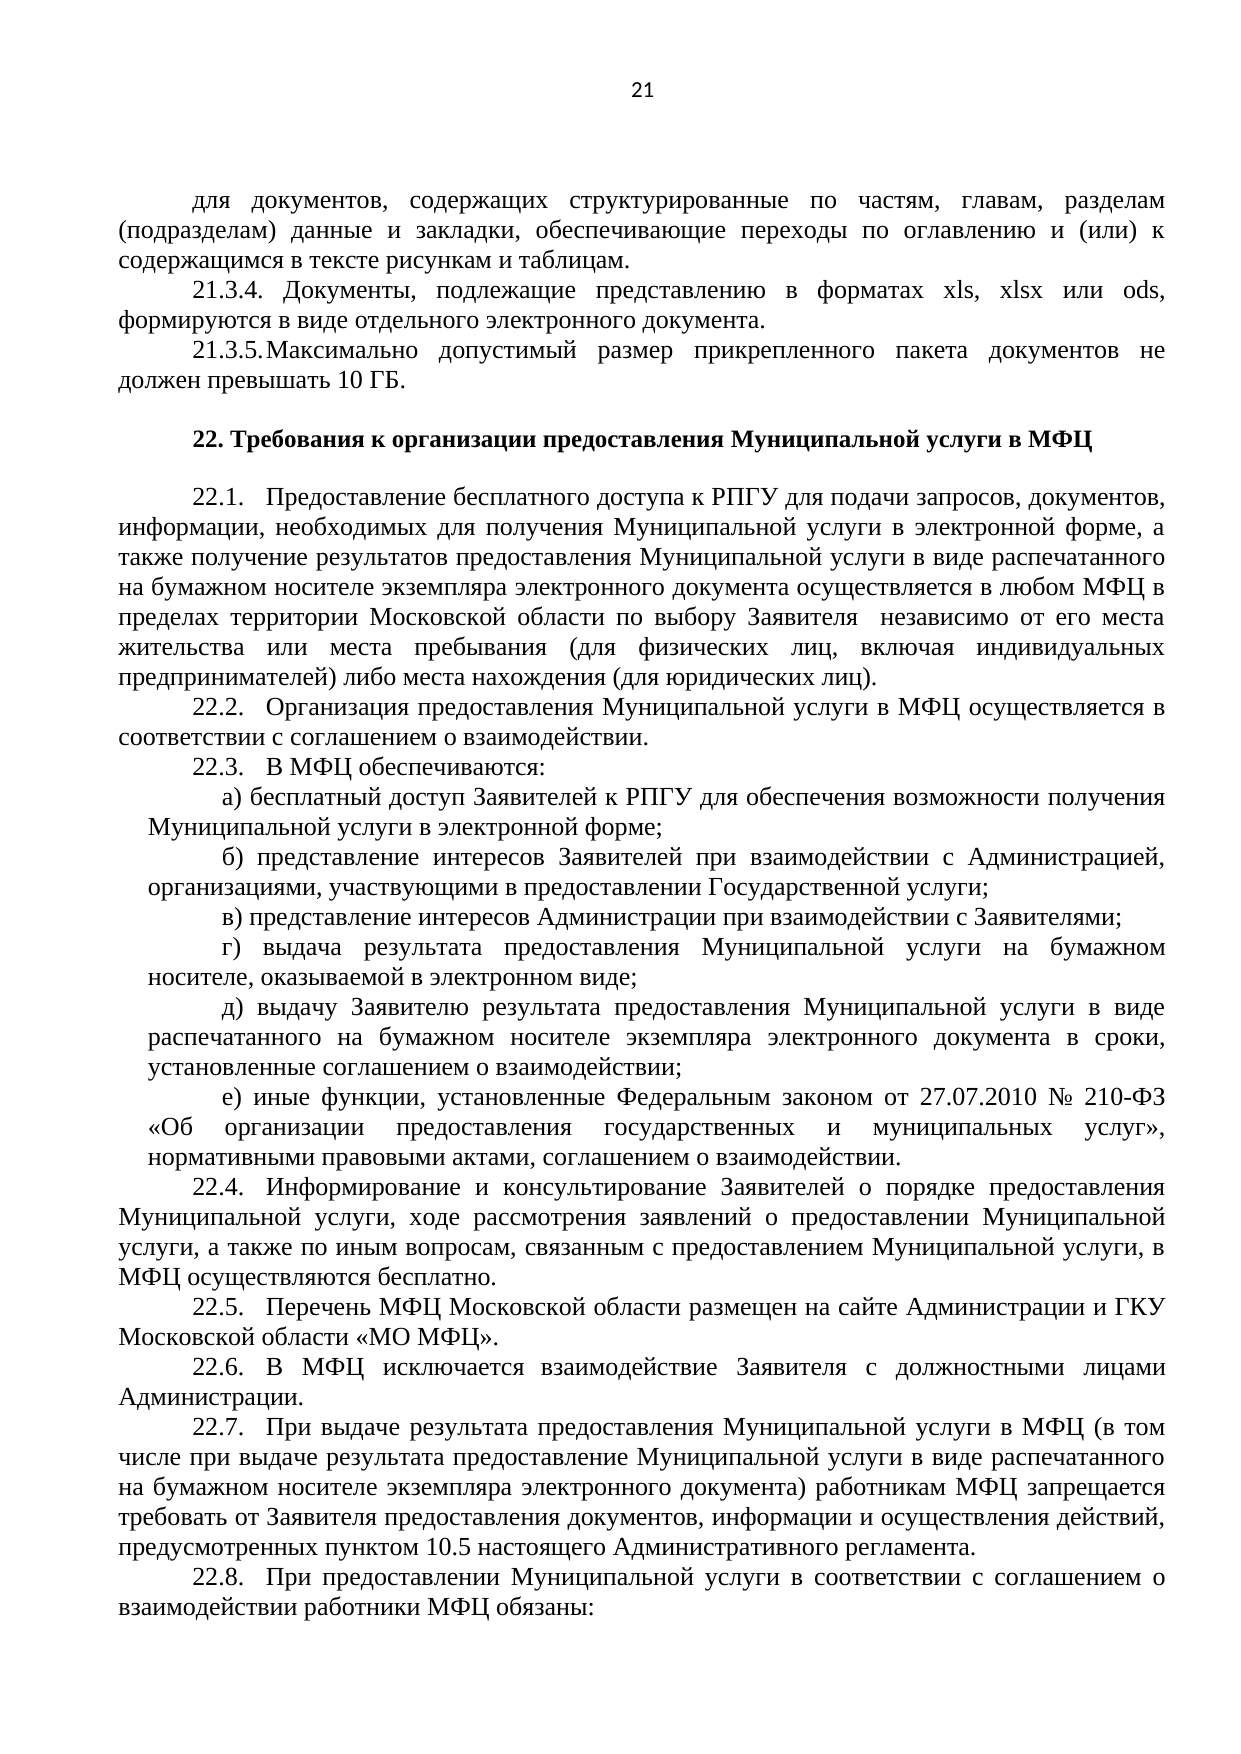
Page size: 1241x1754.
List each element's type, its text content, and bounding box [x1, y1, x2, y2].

list Организация предоставления Муниципальной услуги в МФЦ осуществляется в соответствии с соглашением о взаимодействии. [118, 691, 1167, 751]
text б) представление интересов Заявителей при взаимодействии с Администрацией, организациями, участвующими в предоставлении Государственной услуги; [148, 841, 1167, 901]
list При выдаче результата предоставления Муниципальной услуги в МФЦ (в том числе при выдаче результата предоставление Муниципальной услуги в виде распечатанного на бумажном носителе экземпляра электронного документа) работникам МФЦ запрещается требовать от Заявителя предоставления документов, информации и осуществления действий, предусмотренных пунктом 10.5 настоящего Административного регламента. [118, 1411, 1167, 1561]
list Предоставление бесплатного доступа к РПГУ для подачи запросов, документов, информации, необходимых для получения Муниципальной услуги в электронной форме, а также получение результатов предоставления Муниципальной услуги в виде распечатанного на бумажном носителе экземпляра электронного документа осуществляется в любом МФЦ в пределах территории Московской области по выбору Заявителя независимо от его места жительства или места пребывания (для физических лиц, включая индивидуальных предпринимателей) либо места нахождения (для юридических лиц). [118, 481, 1167, 691]
text д) выдачу Заявителю результата предоставления Муниципальной услуги в виде распечатанного на бумажном носителе экземпляра электронного документа в сроки, установленные соглашением о взаимодействии; [148, 991, 1167, 1081]
list Максимально допустимый размер прикрепленного пакета документов не должен превышать 10 ГБ. [118, 334, 1167, 394]
text г) выдача результата предоставления Муниципальной услуги на бумажном носителе, оказываемой в электронном виде; [148, 931, 1167, 991]
list В МФЦ обеспечиваются: [118, 751, 1167, 781]
list В МФЦ исключается взаимодействие Заявителя с должностными лицами Администрации. [118, 1351, 1167, 1411]
list При предоставлении Муниципальной услуги в соответствии с соглашением о взаимодействии работники МФЦ обязаны: [118, 1561, 1167, 1621]
text в) представление интересов Администрации при взаимодействии с Заявителями; [148, 901, 1167, 931]
text е) иные функции, установленные Федеральным законом от 27.07.2010 № 210-ФЗ «Об организации предоставления государственных и муниципальных услуг», нормативными правовыми актами, соглашением о взаимодействии. [148, 1081, 1167, 1171]
text а) бесплатный доступ Заявителей к РПГУ для обеспечения возможности получения Муниципальной услуги в электронной форме; [148, 781, 1167, 841]
list для документов, содержащих структурированные по частям, главам, разделам (подразделам) данные и закладки, обеспечивающие переходы по оглавлению и (или) к содержащимся в тексте рисункам и таблицам. [118, 184, 1167, 274]
list 21.3.4. Документы, подлежащие представлению в форматах xls, xlsx или ods, формируются в виде отдельного электронного документа. [118, 274, 1167, 334]
text 22. Требования к организации предоставления Муниципальной услуги в МФЦ [118, 424, 1167, 452]
list Информирование и консультирование Заявителей о порядке предоставления Муниципальной услуги, ходе рассмотрения заявлений о предоставлении Муниципальной услуги, а также по иным вопросам, связанным с предоставлением Муниципальной услуги, в МФЦ осуществляются бесплатно. [118, 1171, 1167, 1291]
list Перечень МФЦ Московской области размещен на сайте Администрации и ГКУ Московской области «МО МФЦ». [118, 1291, 1167, 1351]
